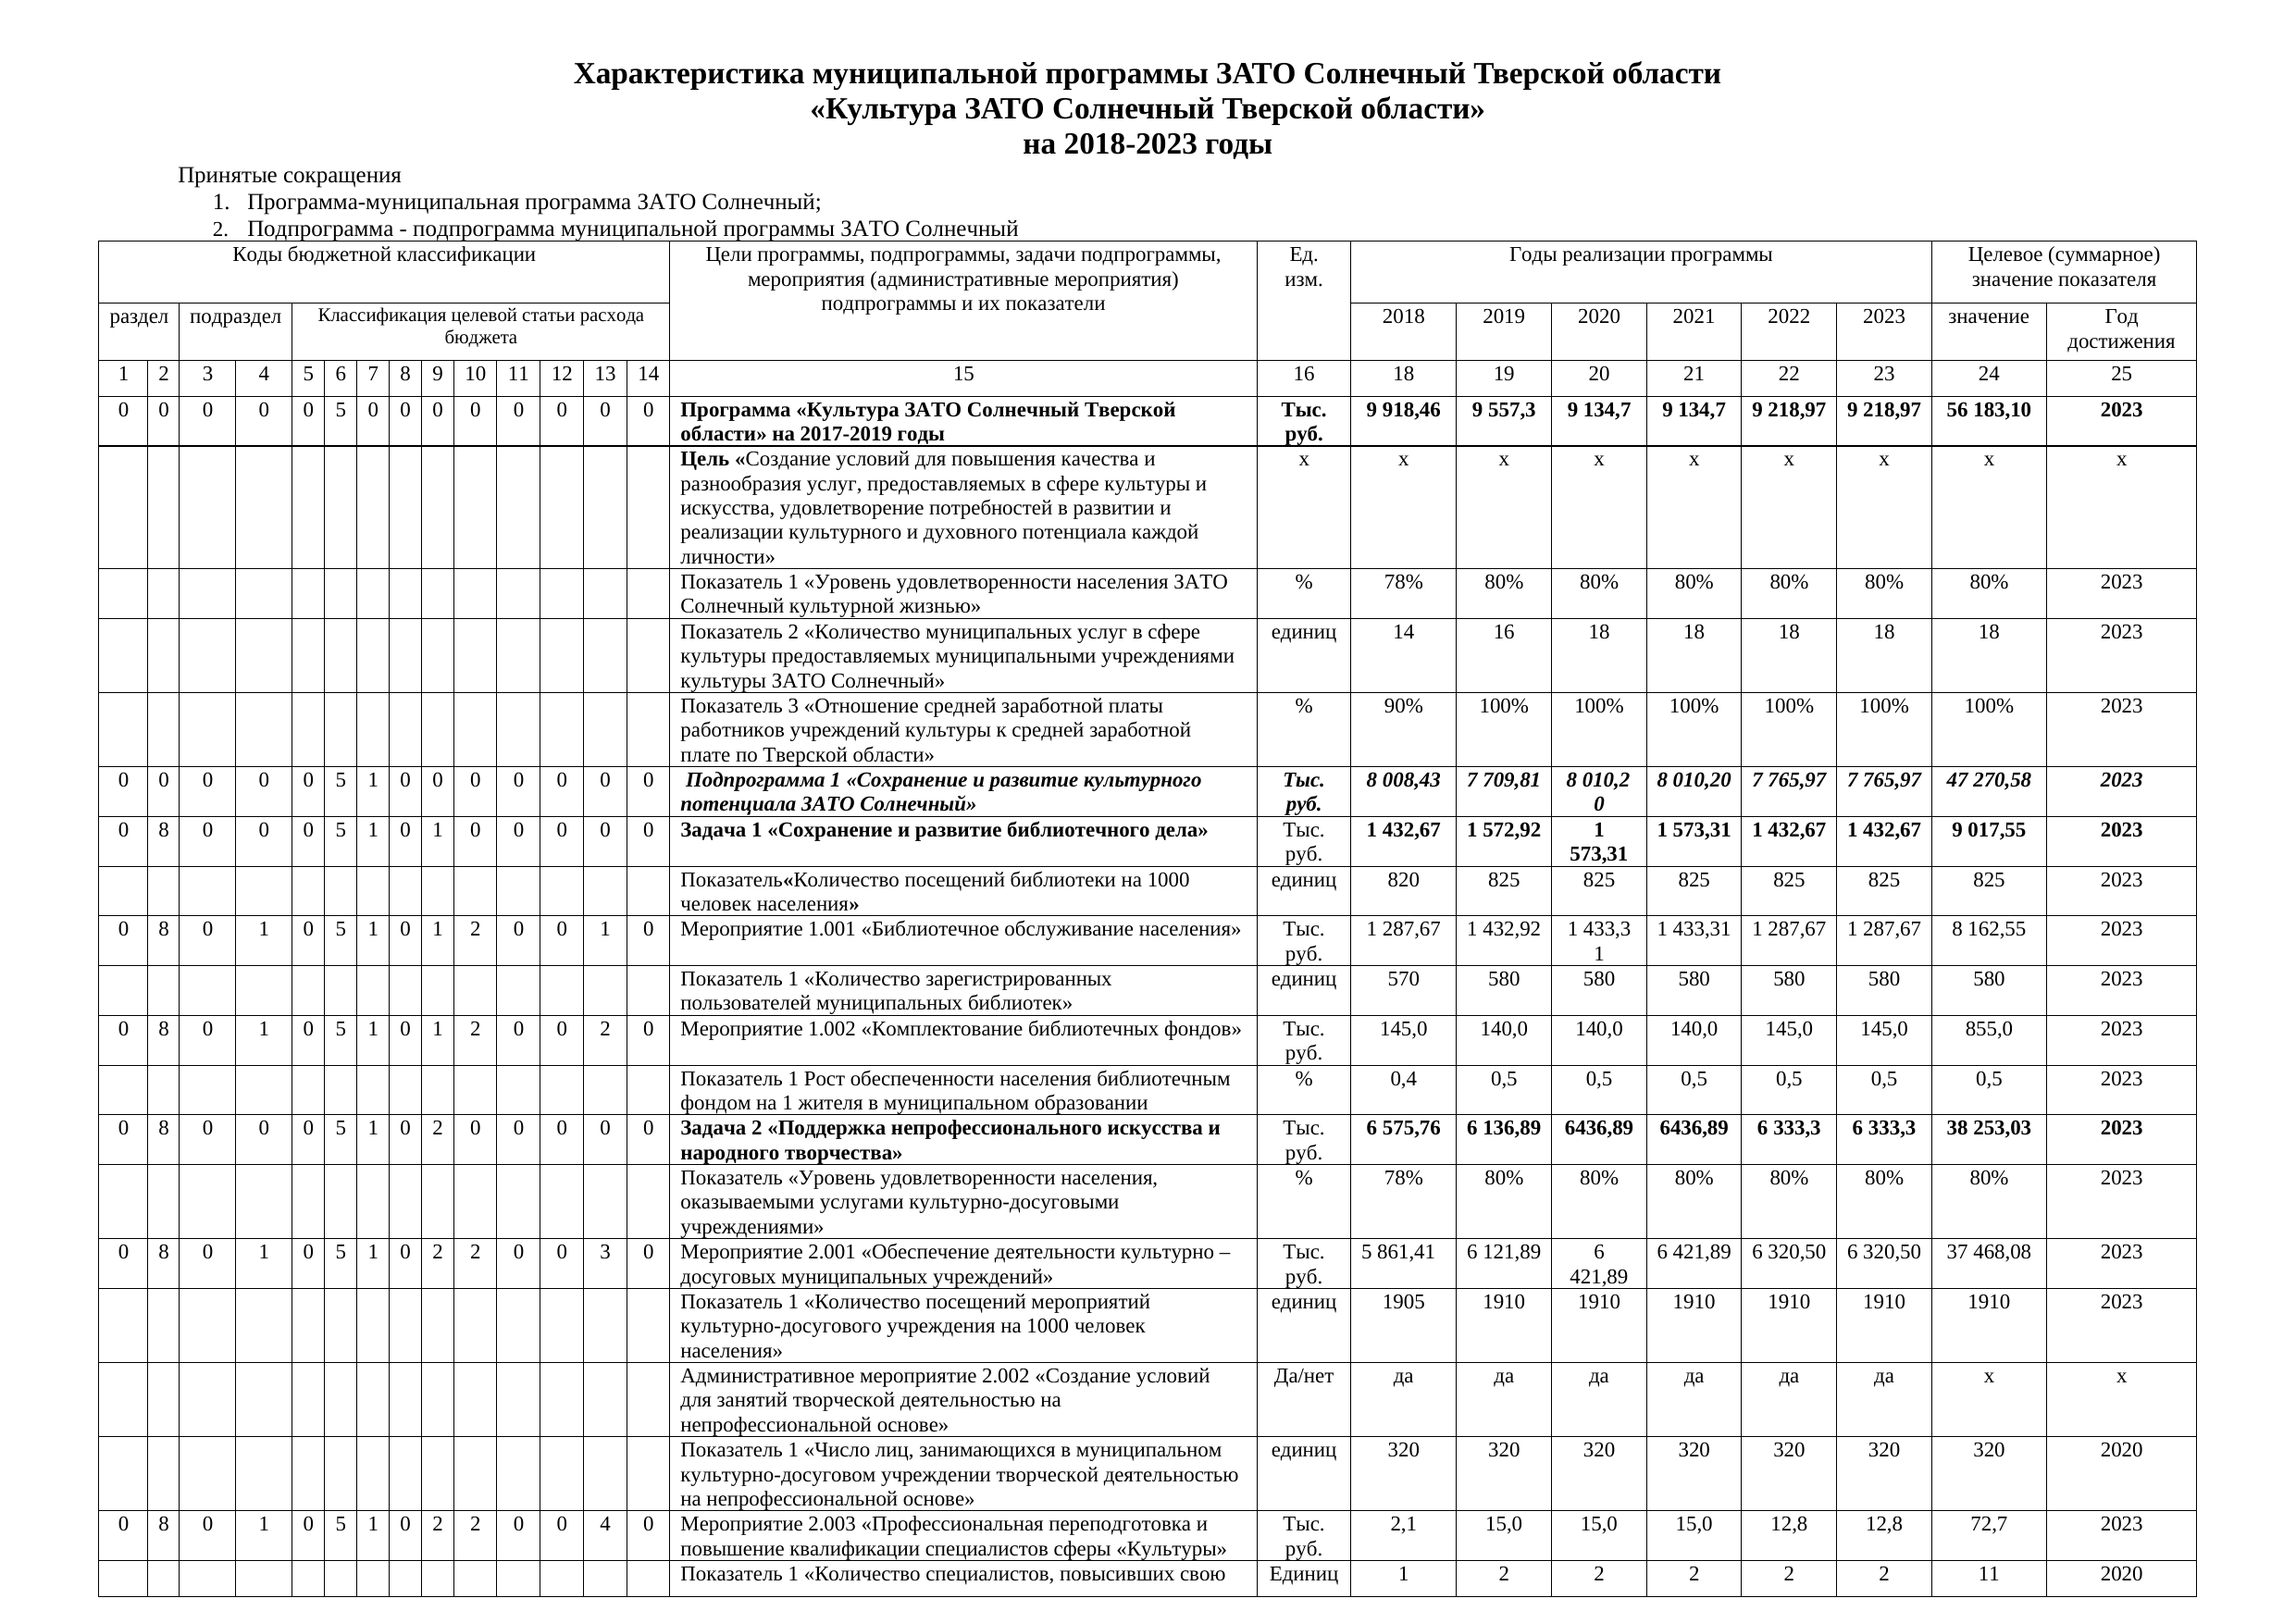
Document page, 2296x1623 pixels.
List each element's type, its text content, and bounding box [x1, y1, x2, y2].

table_cell 13 [584, 361, 627, 396]
table_cell единиц [1258, 867, 1350, 915]
table_cell 0 [390, 767, 421, 816]
table_cell 825 [1932, 867, 2046, 915]
table_cell 1 432,67 [1837, 817, 1931, 866]
table_cell 825 [1552, 867, 1646, 915]
table_cell [325, 447, 356, 568]
table_cell 11 [1932, 1561, 2046, 1596]
table_cell 2 [422, 1511, 453, 1560]
table_cell 1 [422, 817, 453, 866]
table_cell 0 [584, 397, 627, 445]
table_cell [325, 1289, 356, 1362]
table_cell [497, 693, 540, 766]
table_cell [99, 693, 147, 766]
table_cell Единиц [1258, 1561, 1350, 1596]
table_cell 0 [292, 767, 324, 816]
table_cell 0 [236, 1115, 292, 1164]
table_cell [584, 693, 627, 766]
table_cell Программа «Культура ЗАТО Солнечный Тверской области» на 2017-2019 годы [670, 397, 1257, 445]
table_cell [180, 569, 235, 618]
table_cell [540, 1165, 583, 1238]
table_cell 825 [1457, 867, 1551, 915]
table_cell [357, 1437, 389, 1510]
table_cell х [2047, 447, 2196, 568]
table_cell 2 [422, 1115, 453, 1164]
table_cell Тыс. руб. [1258, 397, 1350, 445]
table_cell 0 [236, 817, 292, 866]
table_cell 1910 [1742, 1289, 1836, 1362]
table_cell 0,5 [1552, 1066, 1646, 1114]
table_cell 0 [497, 916, 540, 965]
table_cell [99, 1561, 147, 1596]
table_cell [236, 693, 292, 766]
table_cell 12,8 [1742, 1511, 1836, 1560]
table_cell х [1647, 447, 1741, 568]
table_cell 6 333,3 [1837, 1115, 1931, 1164]
table_cell 18 [1932, 619, 2046, 692]
table_cell [454, 447, 496, 568]
table_cell 6 136,89 [1457, 1115, 1551, 1164]
table_cell 18 [1742, 619, 1836, 692]
table_cell 1 433,31 [1552, 916, 1646, 965]
table_cell 1 [236, 1239, 292, 1288]
table_cell [422, 1561, 453, 1596]
table_cell 15,0 [1647, 1511, 1741, 1560]
table_cell 2 [1552, 1561, 1646, 1596]
table_cell 0 [627, 916, 669, 965]
table_cell 0 [292, 1016, 324, 1065]
table_cell 80% [1932, 569, 2046, 618]
table_cell [292, 1066, 324, 1114]
table_cell 8 [148, 1115, 179, 1164]
table_cell [148, 1561, 179, 1596]
table_cell 80% [1742, 1165, 1836, 1238]
table_cell [627, 1289, 669, 1362]
table_cell [357, 1066, 389, 1114]
table_cell 2 [1457, 1561, 1551, 1596]
table_cell 2023 [2047, 569, 2196, 618]
table_cell 0 [99, 817, 147, 866]
table_cell 1 573,31 [1552, 817, 1646, 866]
table_cell 8 162,55 [1932, 916, 2046, 965]
table_cell 0 [236, 397, 292, 445]
table_cell 47 270,58 [1932, 767, 2046, 816]
table_cell Административное мероприятие 2.002 «Создание условий для занятий творческой деятельностью на непрофессиональной основе» [670, 1363, 1257, 1436]
table_cell 23 [1837, 361, 1931, 396]
table_cell 1 [357, 767, 389, 816]
table_cell 0 [540, 1511, 583, 1560]
table_cell 19 [1457, 361, 1551, 396]
table_cell 2023 [2047, 916, 2196, 965]
table_cell [627, 966, 669, 1015]
table_cell 0 [540, 916, 583, 965]
table_cell 100% [1457, 693, 1551, 766]
table_cell 1 [236, 1511, 292, 1560]
table_cell 80% [1457, 569, 1551, 618]
table_cell Показатель«Количество посещений библиотеки на 1000 человек населения» [670, 867, 1257, 915]
table_cell [422, 693, 453, 766]
table_cell [99, 966, 147, 1015]
table_cell 140,0 [1457, 1016, 1551, 1065]
table_cell 580 [1837, 966, 1931, 1015]
table_cell [357, 569, 389, 618]
table_cell Показатель 1 «Количество посещений мероприятий культурно-досугового учреждения на 1000 человек населения» [670, 1289, 1257, 1362]
table_cell 0 [180, 767, 235, 816]
table_cell [390, 966, 421, 1015]
table_cell [454, 693, 496, 766]
table_cell 2023 [2047, 397, 2196, 445]
table_cell 4 [584, 1511, 627, 1560]
table_cell [357, 1289, 389, 1362]
table_cell 5 [325, 1511, 356, 1560]
table_cell 580 [1932, 966, 2046, 1015]
table_cell 145,0 [1837, 1016, 1931, 1065]
table_cell 0 [497, 1511, 540, 1560]
table_cell [99, 1289, 147, 1362]
table_cell [99, 447, 147, 568]
table_cell 80% [1647, 1165, 1741, 1238]
table_cell Показатель 1 «Число лиц, занимающихся в муниципальном культурно-досуговом учреждении творческой деятельностью на непрофессиональной основе» [670, 1437, 1257, 1510]
table_cell значение [1932, 304, 2046, 359]
table_cell [422, 966, 453, 1015]
table_cell 5 [325, 397, 356, 445]
table_cell [627, 693, 669, 766]
table_cell [422, 1363, 453, 1436]
table_cell 1 [422, 1016, 453, 1065]
table_cell 1 [422, 916, 453, 965]
table_cell 2023 [2047, 867, 2196, 915]
table_cell 2 [454, 1511, 496, 1560]
table_cell 0 [390, 916, 421, 965]
table_header Годы реализации программы [1351, 242, 1931, 303]
table_cell 1 [357, 817, 389, 866]
table_cell 2023 [2047, 1066, 2196, 1114]
table_cell [236, 1561, 292, 1596]
table_cell Задача 1 «Сохранение и развитие библиотечного дела» [670, 817, 1257, 866]
table_cell [422, 447, 453, 568]
table_cell 0 [390, 817, 421, 866]
table_cell [292, 1561, 324, 1596]
table_cell [292, 1289, 324, 1362]
table_cell 7 765,97 [1837, 767, 1931, 816]
table_cell 0 [99, 1115, 147, 1164]
table_cell [292, 447, 324, 568]
table_cell [390, 693, 421, 766]
table_cell 825 [1742, 867, 1836, 915]
table_cell 2019 [1457, 304, 1551, 359]
table_cell [292, 693, 324, 766]
table_cell 8 [148, 817, 179, 866]
table_cell 0 [627, 767, 669, 816]
table_cell 100% [1837, 693, 1931, 766]
table_cell 2023 [2047, 1239, 2196, 1288]
table_cell Показатель 2 «Количество муниципальных услуг в сфере культуры предоставляемых муниципальными учреждениями культуры ЗАТО Солнечный» [670, 619, 1257, 692]
table_cell 0 [180, 1511, 235, 1560]
table_cell 0 [497, 767, 540, 816]
table_cell 80% [1742, 569, 1836, 618]
table_cell [627, 619, 669, 692]
table_cell 6 320,50 [1742, 1239, 1836, 1288]
table_cell 0 [454, 397, 496, 445]
table_cell 0 [584, 767, 627, 816]
table_cell 0 [99, 1511, 147, 1560]
table_cell [357, 966, 389, 1015]
table_cell 0 [180, 916, 235, 965]
table_cell [390, 1066, 421, 1114]
table_cell [627, 1561, 669, 1596]
table_cell 2 [422, 1239, 453, 1288]
subtitle на 2018-2023 годы [109, 126, 2186, 161]
table_cell [584, 1066, 627, 1114]
table_cell [390, 1437, 421, 1510]
table_cell 0 [540, 1016, 583, 1065]
table_cell [540, 693, 583, 766]
table_cell 2 [454, 1016, 496, 1065]
table_cell 320 [1742, 1437, 1836, 1510]
table_cell [148, 867, 179, 915]
table_cell 38 253,03 [1932, 1115, 2046, 1164]
table_cell Тыс. руб. [1258, 817, 1350, 866]
table_cell [325, 867, 356, 915]
table_cell 18 [1351, 361, 1456, 396]
table_cell 2021 [1647, 304, 1741, 359]
table_cell да [1647, 1363, 1741, 1436]
table_cell [357, 447, 389, 568]
table_cell 0 [497, 1239, 540, 1288]
table_cell [236, 1437, 292, 1510]
table_cell 37 468,08 [1932, 1239, 2046, 1288]
table_cell 320 [1552, 1437, 1646, 1510]
table_cell 8 010,20 [1552, 767, 1646, 816]
table_cell 0,5 [1742, 1066, 1836, 1114]
table_cell 18 [1837, 619, 1931, 692]
table_cell 2023 [2047, 1016, 2196, 1065]
table_cell Мероприятие 2.003 «Профессиональная переподготовка и повышение квалификации специалистов сферы «Культуры» [670, 1511, 1257, 1560]
list Программа-муниципальная программа ЗАТО Солнечный; [212, 188, 2186, 215]
table_cell [99, 569, 147, 618]
table_cell 15,0 [1457, 1511, 1551, 1560]
table_cell 1 [357, 1511, 389, 1560]
table_cell [148, 1437, 179, 1510]
table_cell 8 008,43 [1351, 767, 1456, 816]
table_cell 1910 [1837, 1289, 1931, 1362]
table_cell 80% [1457, 1165, 1551, 1238]
table_cell [357, 693, 389, 766]
table_cell 0 [390, 1511, 421, 1560]
table_cell 6 333,3 [1742, 1115, 1836, 1164]
table_cell 7 [357, 361, 389, 396]
table_cell [180, 1289, 235, 1362]
table_cell [236, 619, 292, 692]
table_cell [497, 1363, 540, 1436]
table_cell [236, 569, 292, 618]
table_cell 2,1 [1351, 1511, 1456, 1560]
table_cell [584, 1165, 627, 1238]
table_cell 1905 [1351, 1289, 1456, 1362]
table_cell [540, 966, 583, 1015]
table_cell 9 557,3 [1457, 397, 1551, 445]
table_cell Показатель 1 «Количество зарегистрированных пользователей муниципальных библиотек» [670, 966, 1257, 1015]
table_cell [540, 1066, 583, 1114]
table_cell 820 [1351, 867, 1456, 915]
table_cell 5 [325, 1115, 356, 1164]
table_cell [422, 867, 453, 915]
table_cell 0 [540, 397, 583, 445]
table_cell 0 [180, 817, 235, 866]
table_cell [292, 1437, 324, 1510]
table_cell 9 218,97 [1837, 397, 1931, 445]
table_cell единиц [1258, 1289, 1350, 1362]
table_cell 14 [627, 361, 669, 396]
table_cell 8 [148, 1239, 179, 1288]
table_cell [148, 1363, 179, 1436]
table_cell [454, 1561, 496, 1596]
table_cell 0 [292, 1511, 324, 1560]
table_cell да [1457, 1363, 1551, 1436]
table_cell [99, 867, 147, 915]
table_cell 0 [390, 1016, 421, 1065]
table_cell 5 [292, 361, 324, 396]
table_cell 0,5 [1837, 1066, 1931, 1114]
table_cell 2022 [1742, 304, 1836, 359]
table_cell 0 [99, 916, 147, 965]
table_cell [540, 1561, 583, 1596]
table_cell 12 [540, 361, 583, 396]
table_cell 1 [357, 1016, 389, 1065]
table_cell 11 [497, 361, 540, 396]
table_cell 0 [540, 767, 583, 816]
table_cell Задача 2 «Поддержка непрофессионального искусства и народного творчества» [670, 1115, 1257, 1164]
table_cell [454, 1289, 496, 1362]
table_cell 2 [454, 1239, 496, 1288]
table_cell 1 287,67 [1351, 916, 1456, 965]
table_cell [390, 1289, 421, 1362]
table_cell 80% [1552, 569, 1646, 618]
table_cell 1 287,67 [1837, 916, 1931, 965]
table_cell 2023 [2047, 1115, 2196, 1164]
table_cell Показатель «Уровень удовлетворенности населения, оказываемыми услугами культурно-досуговыми учреждениями» [670, 1165, 1257, 1238]
table_cell 0 [454, 767, 496, 816]
table_cell 0 [497, 1016, 540, 1065]
table_cell [497, 1561, 540, 1596]
table_cell 78% [1351, 569, 1456, 618]
table_cell [497, 619, 540, 692]
table_cell [357, 1363, 389, 1436]
table_cell 2023 [2047, 693, 2196, 766]
table_cell [292, 867, 324, 915]
table_cell 100% [1932, 693, 2046, 766]
table_cell х [1552, 447, 1646, 568]
table_cell [454, 619, 496, 692]
table_cell 16 [1258, 361, 1350, 396]
table_cell [540, 1289, 583, 1362]
table_cell 855,0 [1932, 1016, 2046, 1065]
table_cell [357, 1561, 389, 1596]
table_cell [540, 569, 583, 618]
table_cell [584, 619, 627, 692]
table_cell [422, 1437, 453, 1510]
table_cell [497, 569, 540, 618]
table_cell 0 [390, 397, 421, 445]
table_cell 2 [1647, 1561, 1741, 1596]
table_cell % [1258, 1066, 1350, 1114]
table_cell 2020 [2047, 1561, 2196, 1596]
table_cell 0 [99, 767, 147, 816]
table_cell [454, 1066, 496, 1114]
table_cell х [1742, 447, 1836, 568]
table_cell 0 [627, 817, 669, 866]
table_cell 1 432,92 [1457, 916, 1551, 965]
table_cell [236, 1165, 292, 1238]
table_cell Тыс. руб. [1258, 1511, 1350, 1560]
table_cell 80% [1647, 569, 1741, 618]
table_cell 2 [148, 361, 179, 396]
table_cell Мероприятие 2.001 «Обеспечение деятельности культурно – досуговых муниципальных учреждений» [670, 1239, 1257, 1288]
table_cell 16 [1457, 619, 1551, 692]
table_cell 8 [148, 916, 179, 965]
table_cell [357, 619, 389, 692]
table_cell [497, 1066, 540, 1114]
table_cell 100% [1742, 693, 1836, 766]
table_cell 0 [540, 1239, 583, 1288]
table_cell [180, 1561, 235, 1596]
table_cell [540, 619, 583, 692]
table_cell 1 [1351, 1561, 1456, 1596]
table_cell 0 [357, 397, 389, 445]
table_cell 0 [627, 1511, 669, 1560]
table_cell [180, 867, 235, 915]
table_cell [627, 867, 669, 915]
table_cell да [1351, 1363, 1456, 1436]
table_cell 0 [180, 1016, 235, 1065]
table_cell 0 [584, 817, 627, 866]
table_cell [390, 569, 421, 618]
table_cell 6 121,89 [1457, 1239, 1551, 1288]
table_cell 320 [1457, 1437, 1551, 1510]
table_cell 580 [1647, 966, 1741, 1015]
table_cell 6 320,50 [1837, 1239, 1931, 1288]
table_cell 140,0 [1552, 1016, 1646, 1065]
table_cell 20 [1552, 361, 1646, 396]
table_cell 78% [1351, 1165, 1456, 1238]
table_cell Тыс. руб. [1258, 767, 1350, 816]
table_cell [148, 966, 179, 1015]
table_cell 825 [1837, 867, 1931, 915]
table_cell х [1837, 447, 1931, 568]
table_cell Показатель 3 «Отношение средней заработной платы работников учреждений культуры к средней заработной плате по Тверской области» [670, 693, 1257, 766]
table_cell [180, 619, 235, 692]
table_cell [325, 619, 356, 692]
table_cell [584, 447, 627, 568]
table_cell 320 [1647, 1437, 1741, 1510]
table_cell 6 421,89 [1647, 1239, 1741, 1288]
table_cell раздел [99, 304, 179, 359]
table_cell 2023 [2047, 1165, 2196, 1238]
table_cell [540, 1437, 583, 1510]
table_cell [390, 1561, 421, 1596]
table_cell 0 [390, 1239, 421, 1288]
table_cell [148, 1165, 179, 1238]
table_cell [584, 1561, 627, 1596]
table_cell 18 [1552, 619, 1646, 692]
table_cell 80% [1552, 1165, 1646, 1238]
table_cell 80% [1837, 1165, 1931, 1238]
table_cell 1910 [1647, 1289, 1741, 1362]
table_cell [497, 447, 540, 568]
table_cell 140,0 [1647, 1016, 1741, 1065]
table_cell [325, 1165, 356, 1238]
table_header Цели программы, подпрограммы, задачи подпрограммы, мероприятия (административные мероприятия) подпрограммы и их показатели [670, 242, 1257, 359]
table_cell [584, 1363, 627, 1436]
table_cell 10 [454, 361, 496, 396]
table_cell [627, 1437, 669, 1510]
table_cell 2023 [1837, 304, 1931, 359]
table_cell [236, 1066, 292, 1114]
table_cell 5 [325, 1016, 356, 1065]
table_cell [497, 867, 540, 915]
table_cell [236, 966, 292, 1015]
table_header Ед. изм. [1258, 242, 1350, 359]
table_cell 2023 [2047, 767, 2196, 816]
table_cell 0 [422, 767, 453, 816]
table_cell 0 [99, 1016, 147, 1065]
table_cell 0 [292, 916, 324, 965]
table_cell 0 [148, 767, 179, 816]
table_cell 0 [99, 397, 147, 445]
table_cell 320 [1932, 1437, 2046, 1510]
table_cell 5 [325, 1239, 356, 1288]
table_cell 0 [180, 397, 235, 445]
table_cell [454, 1437, 496, 1510]
table_cell [390, 867, 421, 915]
table_cell [180, 966, 235, 1015]
table_cell Тыс. руб. [1258, 916, 1350, 965]
table_cell 580 [1552, 966, 1646, 1015]
table_cell Тыс. руб. [1258, 1016, 1350, 1065]
table_cell 1 [357, 1239, 389, 1288]
table_cell 0 [292, 1115, 324, 1164]
table_cell 0 [292, 397, 324, 445]
table_cell 8 010,20 [1647, 767, 1741, 816]
table_cell [422, 1289, 453, 1362]
table_cell 145,0 [1351, 1016, 1456, 1065]
table_cell [584, 1437, 627, 1510]
table_cell [99, 1066, 147, 1114]
table_cell [180, 1165, 235, 1238]
table_cell [357, 867, 389, 915]
table_cell 0 [627, 1115, 669, 1164]
table_cell 0 [148, 397, 179, 445]
table_cell 1 [357, 1115, 389, 1164]
table_cell [627, 1066, 669, 1114]
table_cell да [1742, 1363, 1836, 1436]
table_cell [497, 1289, 540, 1362]
table_cell 9 017,55 [1932, 817, 2046, 866]
table_cell [390, 447, 421, 568]
table_cell 6436,89 [1552, 1115, 1646, 1164]
table_cell [180, 1363, 235, 1436]
table_cell 2020 [1552, 304, 1646, 359]
table_cell [99, 1165, 147, 1238]
table_cell 22 [1742, 361, 1836, 396]
table_cell 2020 [2047, 1437, 2196, 1510]
table_cell [584, 569, 627, 618]
table_cell 0 [584, 1115, 627, 1164]
table_cell 6436,89 [1647, 1115, 1741, 1164]
table_cell [292, 966, 324, 1015]
table_cell 7 709,81 [1457, 767, 1551, 816]
table_cell 0 [497, 1115, 540, 1164]
table_cell 9 134,7 [1552, 397, 1646, 445]
table_cell % [1258, 569, 1350, 618]
table_cell [540, 867, 583, 915]
table_header Целевое (суммарное) значение показателя [1932, 242, 2196, 303]
table_cell 1910 [1932, 1289, 2046, 1362]
table_cell 18 [1647, 619, 1741, 692]
table_cell [584, 867, 627, 915]
table_cell [148, 693, 179, 766]
table_cell Тыс. руб. [1258, 1239, 1350, 1288]
table_cell Да/нет [1258, 1363, 1350, 1436]
table_cell 0 [99, 1239, 147, 1288]
table_cell 15,0 [1552, 1511, 1646, 1560]
table_cell х [1457, 447, 1551, 568]
table_cell 0 [422, 397, 453, 445]
table_cell 1 573,31 [1647, 817, 1741, 866]
table_cell х [1932, 447, 2046, 568]
table_cell 0 [497, 397, 540, 445]
table_cell 9 134,7 [1647, 397, 1741, 445]
table_cell 2 [584, 1016, 627, 1065]
table_cell 80% [1837, 569, 1931, 618]
table_cell 1 432,67 [1742, 817, 1836, 866]
table_cell 580 [1457, 966, 1551, 1015]
table_cell 8 [148, 1016, 179, 1065]
table_cell 2 [1742, 1561, 1836, 1596]
table_cell 90% [1351, 693, 1456, 766]
table_cell 0,4 [1351, 1066, 1456, 1114]
table_cell 0 [292, 1239, 324, 1288]
table_cell 570 [1351, 966, 1456, 1015]
table_cell 0 [627, 397, 669, 445]
table_cell 0 [497, 817, 540, 866]
table_cell 0 [180, 1239, 235, 1288]
table_cell 1 433,31 [1647, 916, 1741, 965]
table_cell 320 [1837, 1437, 1931, 1510]
table_cell 21 [1647, 361, 1741, 396]
table_cell 1 [99, 361, 147, 396]
table_cell 2023 [2047, 1511, 2196, 1560]
table_cell [148, 447, 179, 568]
table_cell 0 [454, 1115, 496, 1164]
table_cell 0 [180, 1115, 235, 1164]
table_cell [584, 1289, 627, 1362]
table_cell [454, 966, 496, 1015]
table_cell [422, 1066, 453, 1114]
table_cell [497, 1437, 540, 1510]
table_cell 56 183,10 [1932, 397, 2046, 445]
table_cell 0 [627, 1239, 669, 1288]
table_cell [422, 569, 453, 618]
table_cell [292, 1165, 324, 1238]
table_cell [180, 693, 235, 766]
table_cell 8 [148, 1511, 179, 1560]
table_cell 6 575,76 [1351, 1115, 1456, 1164]
table_cell да [1837, 1363, 1931, 1436]
table_cell 2018 [1351, 304, 1456, 359]
table_cell 1910 [1457, 1289, 1551, 1362]
table_cell 3 [584, 1239, 627, 1288]
table_cell Показатель 1 Рост обеспеченности населения библиотечным фондом на 1 жителя в муниципальном образовании [670, 1066, 1257, 1114]
table_cell 5 [325, 767, 356, 816]
table_cell [325, 693, 356, 766]
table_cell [670, 1561, 1257, 1596]
table_cell 14 [1351, 619, 1456, 692]
table_cell 1 [584, 916, 627, 965]
table_cell 0 [540, 1115, 583, 1164]
table_cell [497, 1165, 540, 1238]
table_cell 2023 [2047, 817, 2196, 866]
table_cell [627, 447, 669, 568]
table_cell 3 [180, 361, 235, 396]
table_cell 7 765,97 [1742, 767, 1836, 816]
table_cell 1 [236, 916, 292, 965]
table_cell [627, 1165, 669, 1238]
table_cell подраздел [180, 304, 292, 359]
table_cell 24 [1932, 361, 2046, 396]
table_cell 0 [540, 817, 583, 866]
table_cell 825 [1647, 867, 1741, 915]
subtitle «Культура ЗАТО Солнечный Тверской области» [109, 90, 2186, 126]
table_cell [99, 619, 147, 692]
table_cell [454, 1165, 496, 1238]
table_cell [180, 1437, 235, 1510]
text Принятые сокращения [109, 161, 2186, 188]
table_cell 1 [236, 1016, 292, 1065]
table_cell Тыс. руб. [1258, 1115, 1350, 1164]
table_cell [422, 619, 453, 692]
table_cell [180, 447, 235, 568]
table_cell единиц [1258, 966, 1350, 1015]
table_cell 1 287,67 [1742, 916, 1836, 965]
table_cell 0 [627, 1016, 669, 1065]
table_cell [325, 1437, 356, 1510]
table_cell 0,5 [1932, 1066, 2046, 1114]
table_cell [390, 1363, 421, 1436]
table_cell 5 861,41 [1351, 1239, 1456, 1288]
table_cell 25 [2047, 361, 2196, 396]
table_cell х [1932, 1363, 2046, 1436]
table_cell [540, 447, 583, 568]
table_cell 145,0 [1742, 1016, 1836, 1065]
table_cell [99, 1437, 147, 1510]
table_cell да [1552, 1363, 1646, 1436]
table_cell 1 572,92 [1457, 817, 1551, 866]
table_cell [627, 1363, 669, 1436]
table_cell 0 [390, 1115, 421, 1164]
table_cell Цель «Создание условий для повышения качества и разнообразия услуг, предоставляемых в сфере культуры и искусства, удовлетворение потребностей в развитии и реализации культурного и духовного потенциала каждой личности» [670, 447, 1257, 568]
subtitle Характеристика муниципальной программы ЗАТО Солнечный Тверской области [109, 55, 2186, 90]
table_cell х [2047, 1363, 2196, 1436]
table_cell 320 [1351, 1437, 1456, 1510]
table_cell Подпрограмма 1 «Сохранение и развитие культурного потенциала ЗАТО Солнечный» [670, 767, 1257, 816]
table_cell 0 [454, 817, 496, 866]
table_cell 80% [1932, 1165, 2046, 1238]
table_cell [390, 1165, 421, 1238]
table_cell 1910 [1552, 1289, 1646, 1362]
table_cell [540, 1363, 583, 1436]
table_cell [390, 619, 421, 692]
table_cell х [1351, 447, 1456, 568]
table_cell [584, 966, 627, 1015]
table_cell 580 [1742, 966, 1836, 1015]
table_cell [357, 1165, 389, 1238]
table_cell 0,5 [1647, 1066, 1741, 1114]
table_cell [627, 569, 669, 618]
table_cell [236, 867, 292, 915]
table_cell Показатель 1 «Уровень удовлетворенности населения ЗАТО Солнечный культурной жизнью» [670, 569, 1257, 618]
table_cell 0 [292, 817, 324, 866]
table_cell 1 432,67 [1351, 817, 1456, 866]
table_cell 2023 [2047, 619, 2196, 692]
table_cell [148, 569, 179, 618]
table_cell 9 218,97 [1742, 397, 1836, 445]
table_cell [454, 867, 496, 915]
table_cell 0 [236, 767, 292, 816]
table_cell [236, 447, 292, 568]
table_cell [497, 966, 540, 1015]
table_cell 6 [325, 361, 356, 396]
table_cell [325, 1561, 356, 1596]
table_cell 2 [454, 916, 496, 965]
table_cell % [1258, 693, 1350, 766]
table_cell [325, 1363, 356, 1436]
table_cell Год достижения [2047, 304, 2196, 359]
table_cell [148, 619, 179, 692]
table_header Коды бюджетной классификации [99, 242, 669, 303]
table_cell 5 [325, 817, 356, 866]
table_cell [422, 1165, 453, 1238]
table_cell 9 918,46 [1351, 397, 1456, 445]
table_cell Мероприятие 1.002 «Комплектование библиотечных фондов» [670, 1016, 1257, 1065]
table_cell 2023 [2047, 966, 2196, 1015]
table_cell 0,5 [1457, 1066, 1551, 1114]
table_cell 5 [325, 916, 356, 965]
table_cell [148, 1289, 179, 1362]
table_cell 2023 [2047, 1289, 2196, 1362]
table_cell [292, 569, 324, 618]
table_cell 8 [390, 361, 421, 396]
table_cell Мероприятие 1.001 «Библиотечное обслуживание населения» [670, 916, 1257, 965]
table_cell 12,8 [1837, 1511, 1931, 1560]
table_cell % [1258, 1165, 1350, 1238]
table_cell единиц [1258, 619, 1350, 692]
table_cell [292, 619, 324, 692]
table_cell [325, 1066, 356, 1114]
table_cell [292, 1363, 324, 1436]
table_cell 1 [357, 916, 389, 965]
table_cell [454, 569, 496, 618]
table_cell 100% [1647, 693, 1741, 766]
table_cell 2 [1837, 1561, 1931, 1596]
table_cell [180, 1066, 235, 1114]
list Подпрограмма - подпрограмма муниципальной программы ЗАТО Солнечный [212, 215, 2186, 241]
table_cell [236, 1363, 292, 1436]
table_cell единиц [1258, 1437, 1350, 1510]
table_cell 9 [422, 361, 453, 396]
table_cell [325, 569, 356, 618]
table_cell [454, 1363, 496, 1436]
table_cell [99, 1363, 147, 1436]
table_cell Классификация целевой статьи расхода бюджета [292, 304, 669, 359]
table_cell 6 421,89 [1552, 1239, 1646, 1288]
table_cell 4 [236, 361, 292, 396]
table_cell 15 [670, 361, 1257, 396]
table_cell [148, 1066, 179, 1114]
table_cell [236, 1289, 292, 1362]
table_cell [325, 966, 356, 1015]
table_cell 72,7 [1932, 1511, 2046, 1560]
table_cell 100% [1552, 693, 1646, 766]
table_cell х [1258, 447, 1350, 568]
